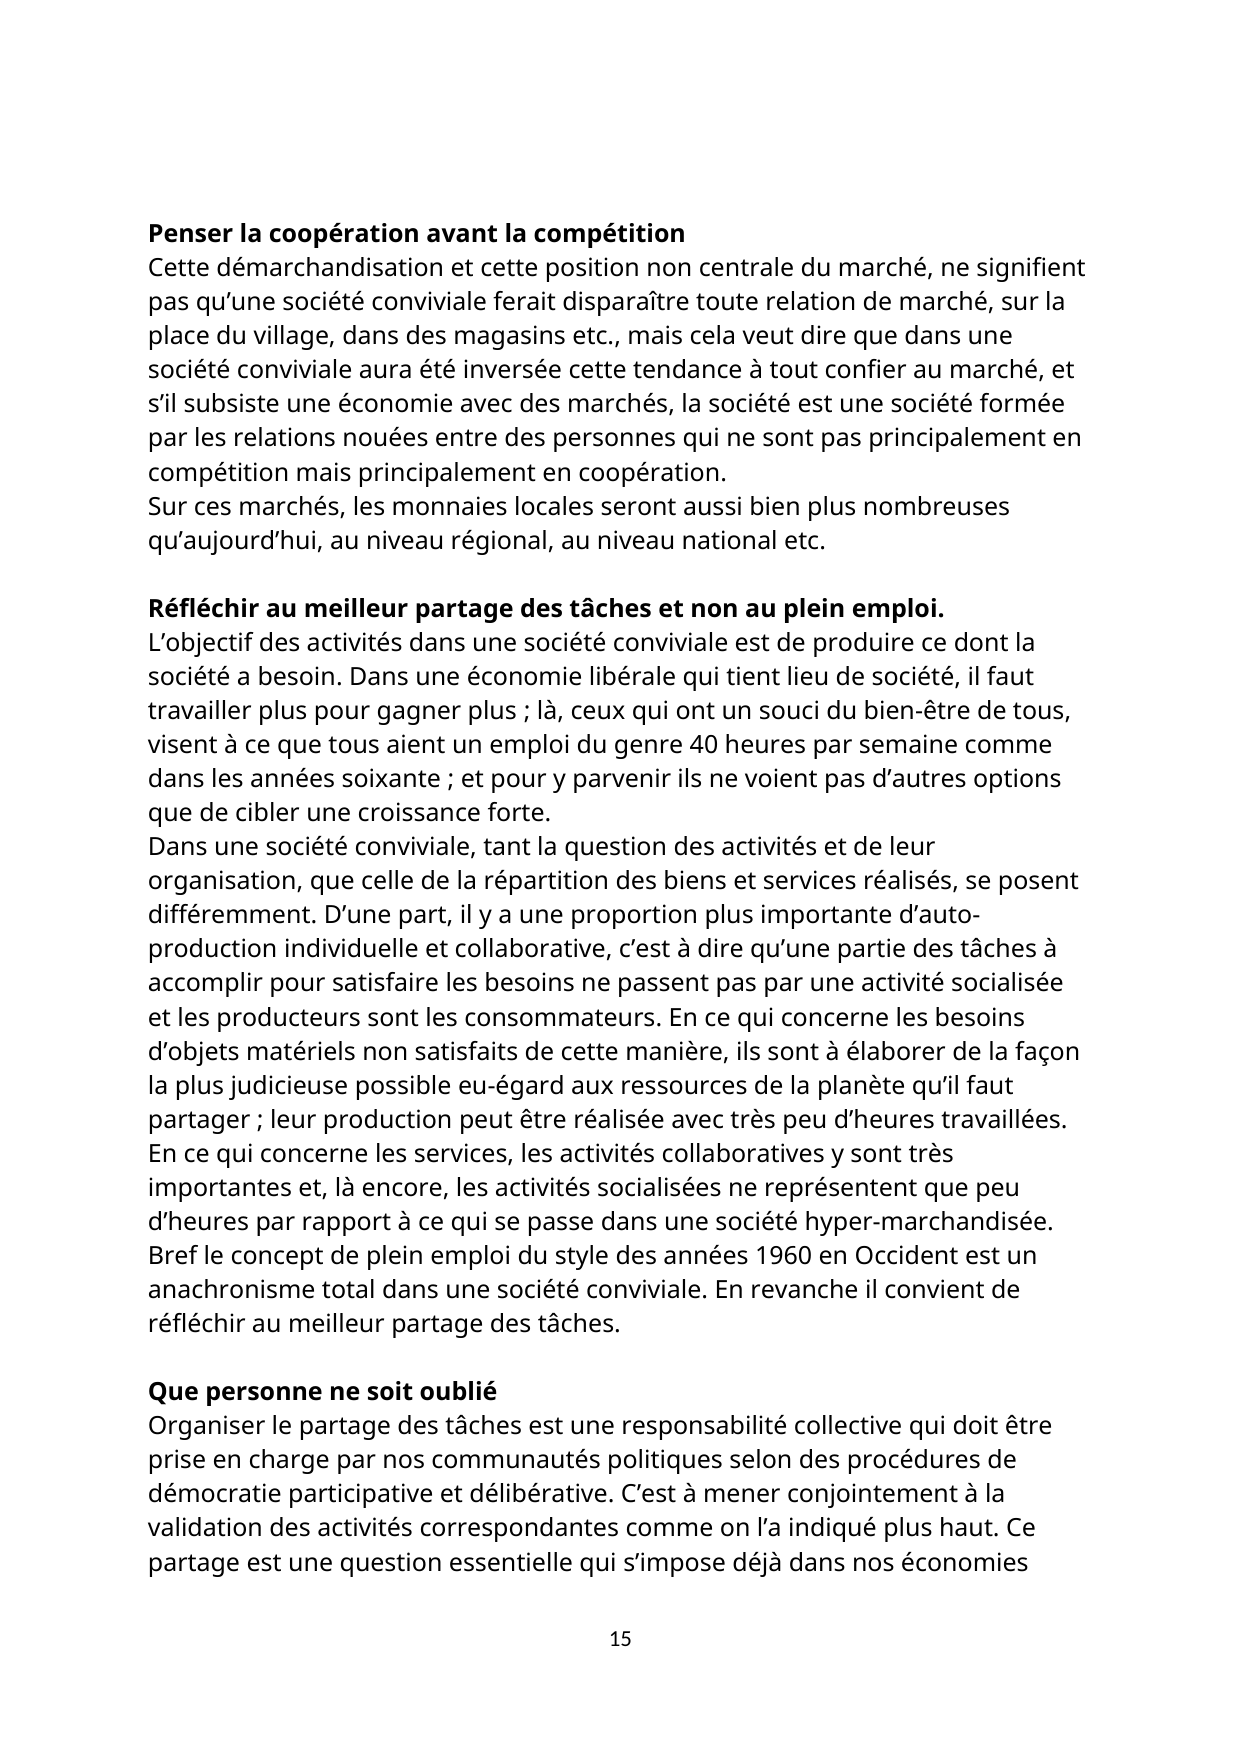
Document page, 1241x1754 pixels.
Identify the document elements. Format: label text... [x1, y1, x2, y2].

text Dans une société conviviale, tant la question des activités et de leur organisation, que celle de la répartition des biens et services réalisés, se posent différemment. D’une part, il y a une proportion plus importante d’auto-production individuelle et collaborative, c’est à dire qu’une partie des tâches à accomplir pour satisfaire les besoins ne passent pas par une activité socialisée et les producteurs sont les consommateurs. En ce qui concerne les besoins d’objets matériels non satisfaits de cette manière, ils sont à élaborer de la façon la plus judicieuse possible eu-égard aux ressources de la planète qu’il faut partager ; leur production peut être réalisée avec très peu d’heures travaillées. En ce qui concerne les services, les activités collaboratives y sont très importantes et, là encore, les activités socialisées ne représentent que peu d’heures par rapport à ce qui se passe dans une société hyper-marchandisée. Bref le concept de plein emploi du style des années 1960 en Occident est un anachronisme total dans une société conviviale. En revanche il convient de réfléchir au meilleur partage des tâches. [148, 829, 1093, 1340]
text Sur ces marchés, les monnaies locales seront aussi bien plus nombreuses qu’aujourd’hui, au niveau régional, au niveau national etc. [148, 488, 1093, 556]
text Penser la coopération avant la compétition [148, 216, 1093, 250]
text Que personne ne soit oublié [148, 1374, 1093, 1408]
text Réfléchir au meilleur partage des tâches et non au plein emploi. [148, 590, 1093, 624]
text L’objectif des activités dans une société conviviale est de produire ce dont la société a besoin. Dans une économie libérale qui tient lieu de société, il faut travailler plus pour gagner plus ; là, ceux qui ont un souci du bien-être de tous, visent à ce que tous aient un emploi du genre 40 heures par semaine comme dans les années soixante ; et pour y parvenir ils ne voient pas d’autres options que de cibler une croissance forte. [148, 624, 1093, 829]
text Cette démarchandisation et cette position non centrale du marché, ne signifient pas qu’une société conviviale ferait disparaître toute relation de marché, sur la place du village, dans des magasins etc., mais cela veut dire que dans une société conviviale aura été inversée cette tendance à tout confier au marché, et s’il subsiste une économie avec des marchés, la société est une société formée par les relations nouées entre des personnes qui ne sont pas principalement en compétition mais principalement en coopération. [148, 250, 1093, 488]
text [148, 1408, 1093, 1578]
